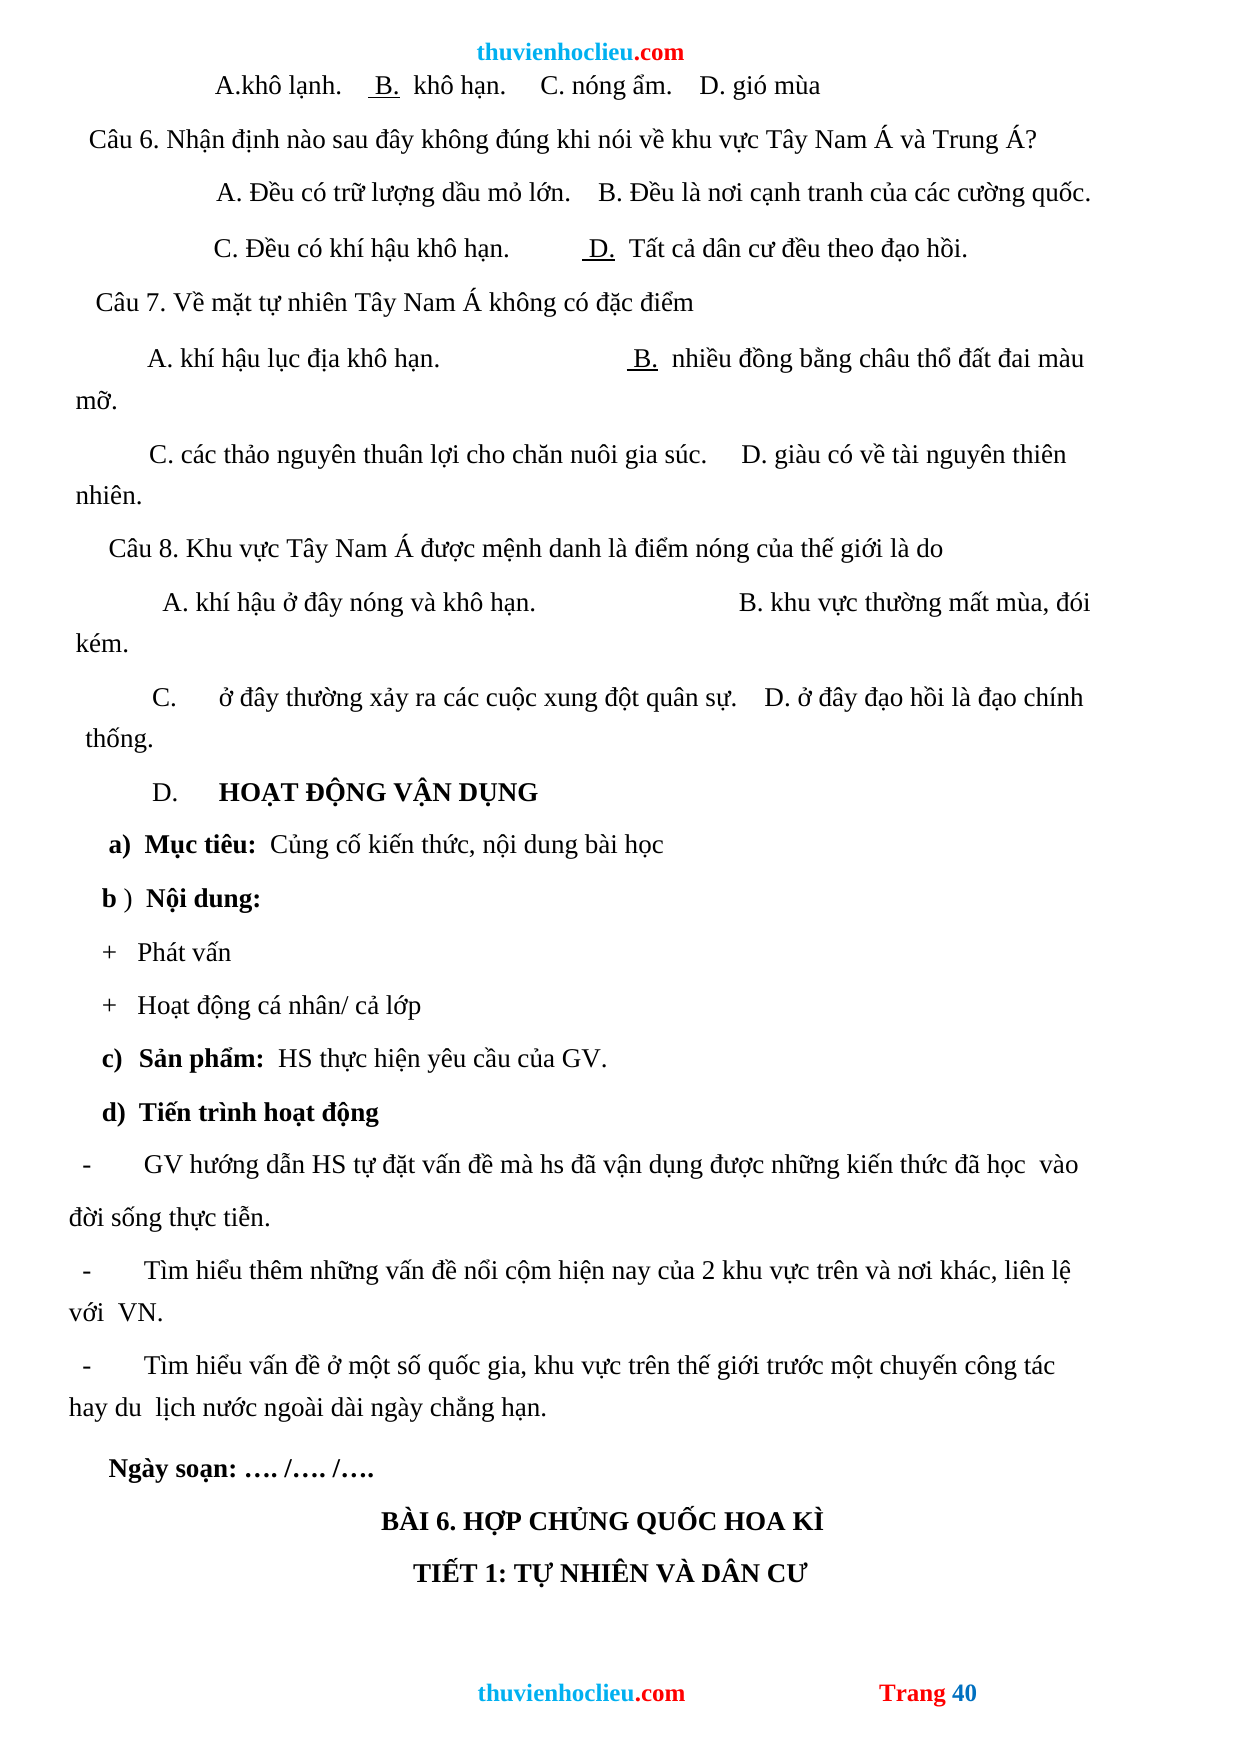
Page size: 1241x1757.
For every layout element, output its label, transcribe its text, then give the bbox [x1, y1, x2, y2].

text A. Đều có trữ lượng dầu mỏ lớn. B. Đều là nơi cạnh tranh của các cường quốc. [69, 176, 1092, 207]
text nhiên. [69, 479, 1092, 510]
text - Tìm hiểu vấn đề ở một số quốc gia, khu vực trên thế giới trước một chuyến công tác hay du lịch nước ngoài dài ngày chẳng hạn. [69, 1349, 1092, 1422]
text D. HOẠT ĐỘNG VẬN DỤNG [85, 776, 1092, 807]
text kém. [69, 627, 1092, 659]
text - GV hướng dẫn HS tự đặt vấn đề mà hs đã vận dụng được những kiến thức đã học vào đời sống thực tiễn. [69, 1148, 1092, 1233]
text b ) Nội dung: [102, 882, 1092, 913]
text d) Tiến trình hoạt động [102, 1096, 1092, 1127]
text A.khô lạnh. B. khô hạn. C. nóng ẩm. D. gió mùa [69, 69, 1092, 101]
text C. các thảo nguyên thuân lợi cho chăn nuôi gia súc. D. giàu có về tài nguyên thiên [142, 438, 1092, 469]
text c) Sản phẩm: HS thực hiện yêu cầu của GV. [102, 1042, 1092, 1073]
text TIẾT 1: TỰ NHIÊN VÀ DÂN CƯ [112, 1558, 1092, 1589]
text C. Đều có khí hậu khô hạn. D. Tất cả dân cư đều theo đạo hồi. [69, 232, 1092, 263]
text a) Mục tiêu: Củng cố kiến thức, nội dung bài học [102, 828, 1092, 860]
text A. khí hậu lục địa khô hạn. B. nhiều đồng bằng châu thổ đất đai màu [69, 342, 1092, 373]
text + Phát vấn [102, 936, 1092, 967]
text Câu 6. Nhận định nào sau đây không đúng khi nói về khu vực Tây Nam Á và Trung Á? [82, 123, 1092, 154]
text Ngày soạn: …. /…. /…. [102, 1452, 1092, 1483]
text + Hoạt động cá nhân/ cả lớp [102, 989, 1092, 1020]
text Câu 8. Khu vực Tây Nam Á được mệnh danh là điểm nóng của thế giới là do [102, 533, 1092, 564]
text A. khí hậu ở đây nóng và khô hạn. B. khu vực thường mất mùa, đói [156, 586, 1092, 617]
text - Tìm hiểu thêm những vấn đề nổi cộm hiện nay của 2 khu vực trên và nơi khác, liên lệ với VN. [69, 1254, 1092, 1327]
text Câu 7. Về mặt tự nhiên Tây Nam Á không có đặc điểm [89, 286, 1092, 317]
text C. ở đây thường xảy ra các cuộc xung đột quân sự. D. ở đây đạo hồi là đạo chính thống. [85, 681, 1092, 754]
text mỡ. [69, 384, 1092, 416]
subtitle BÀI 6. HỢP CHỦNG QUỐC HOA KÌ [107, 1504, 1092, 1536]
